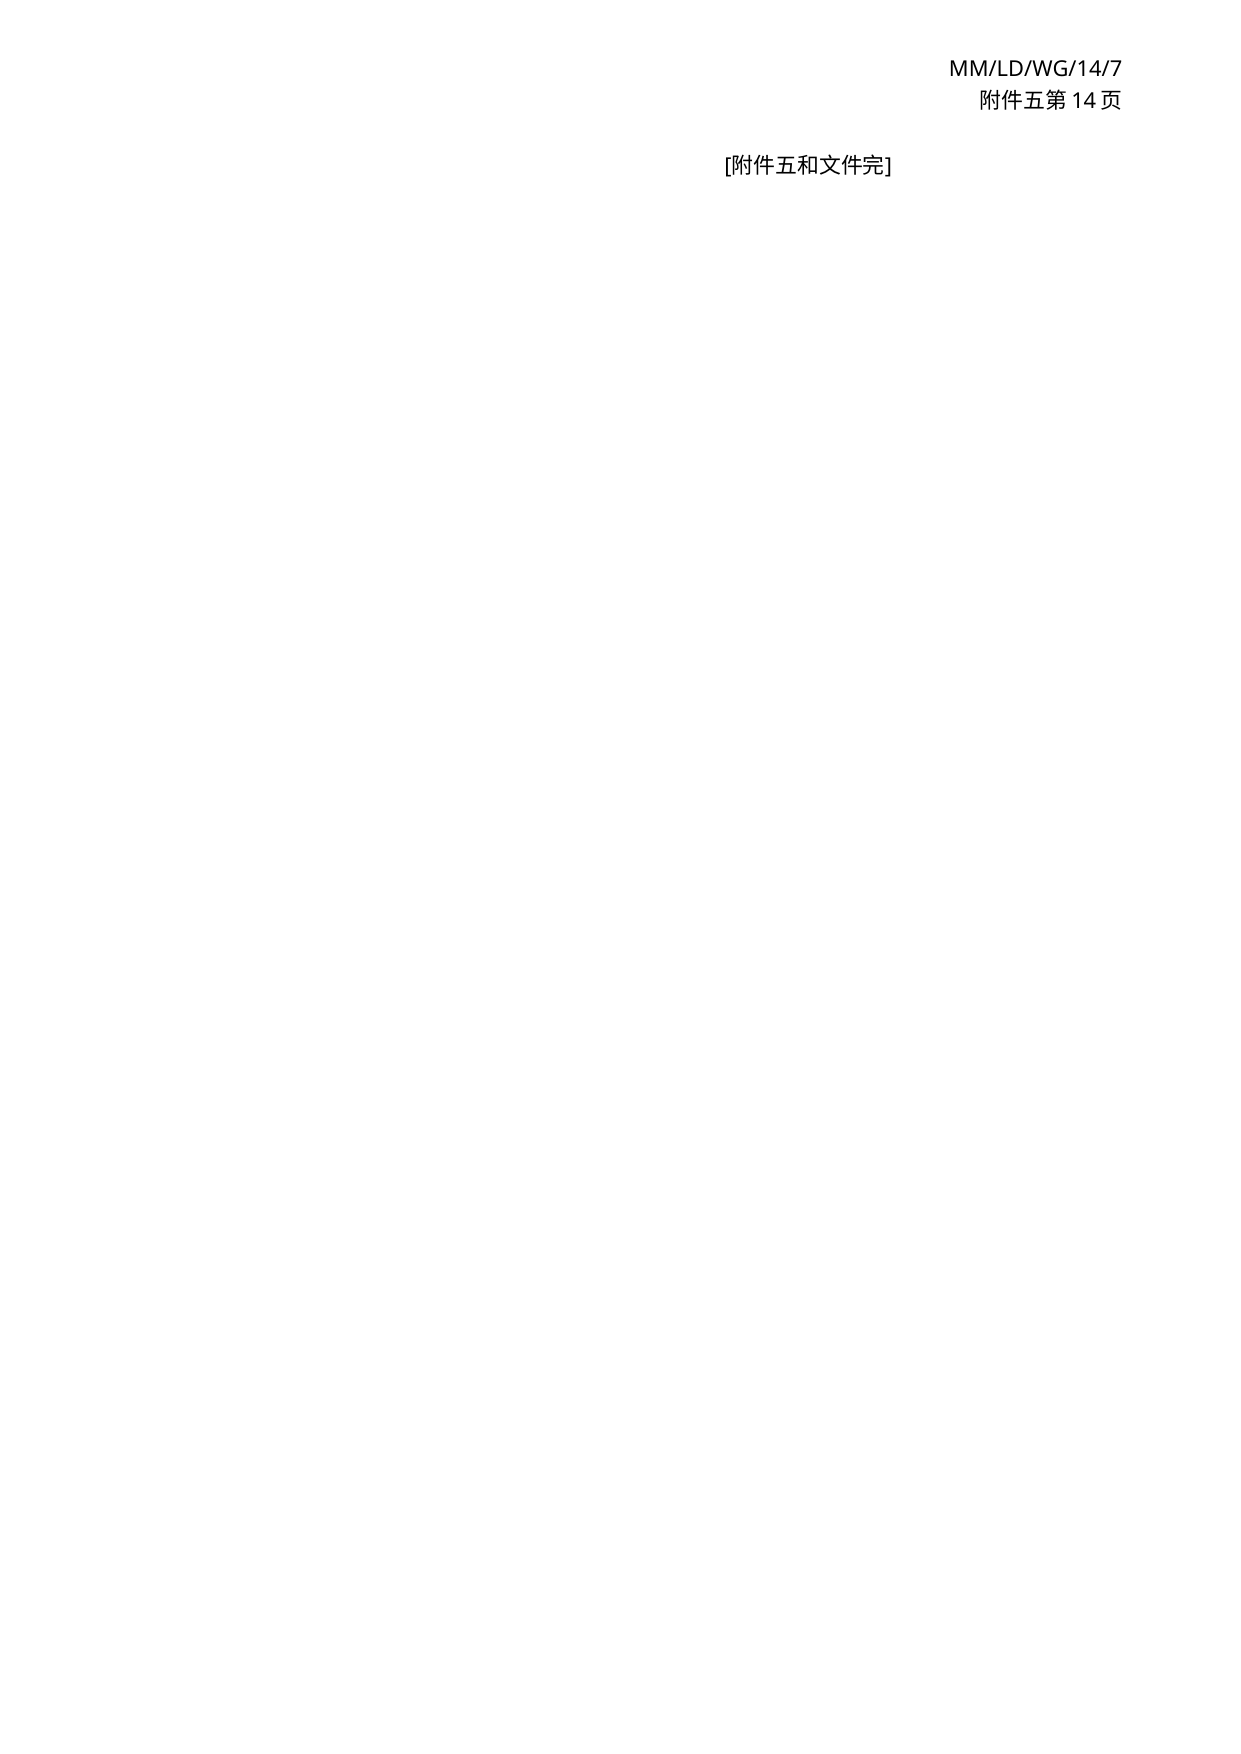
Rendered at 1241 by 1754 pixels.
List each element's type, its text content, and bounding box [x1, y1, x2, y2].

text [附件五和文件完] [724, 144, 1122, 180]
